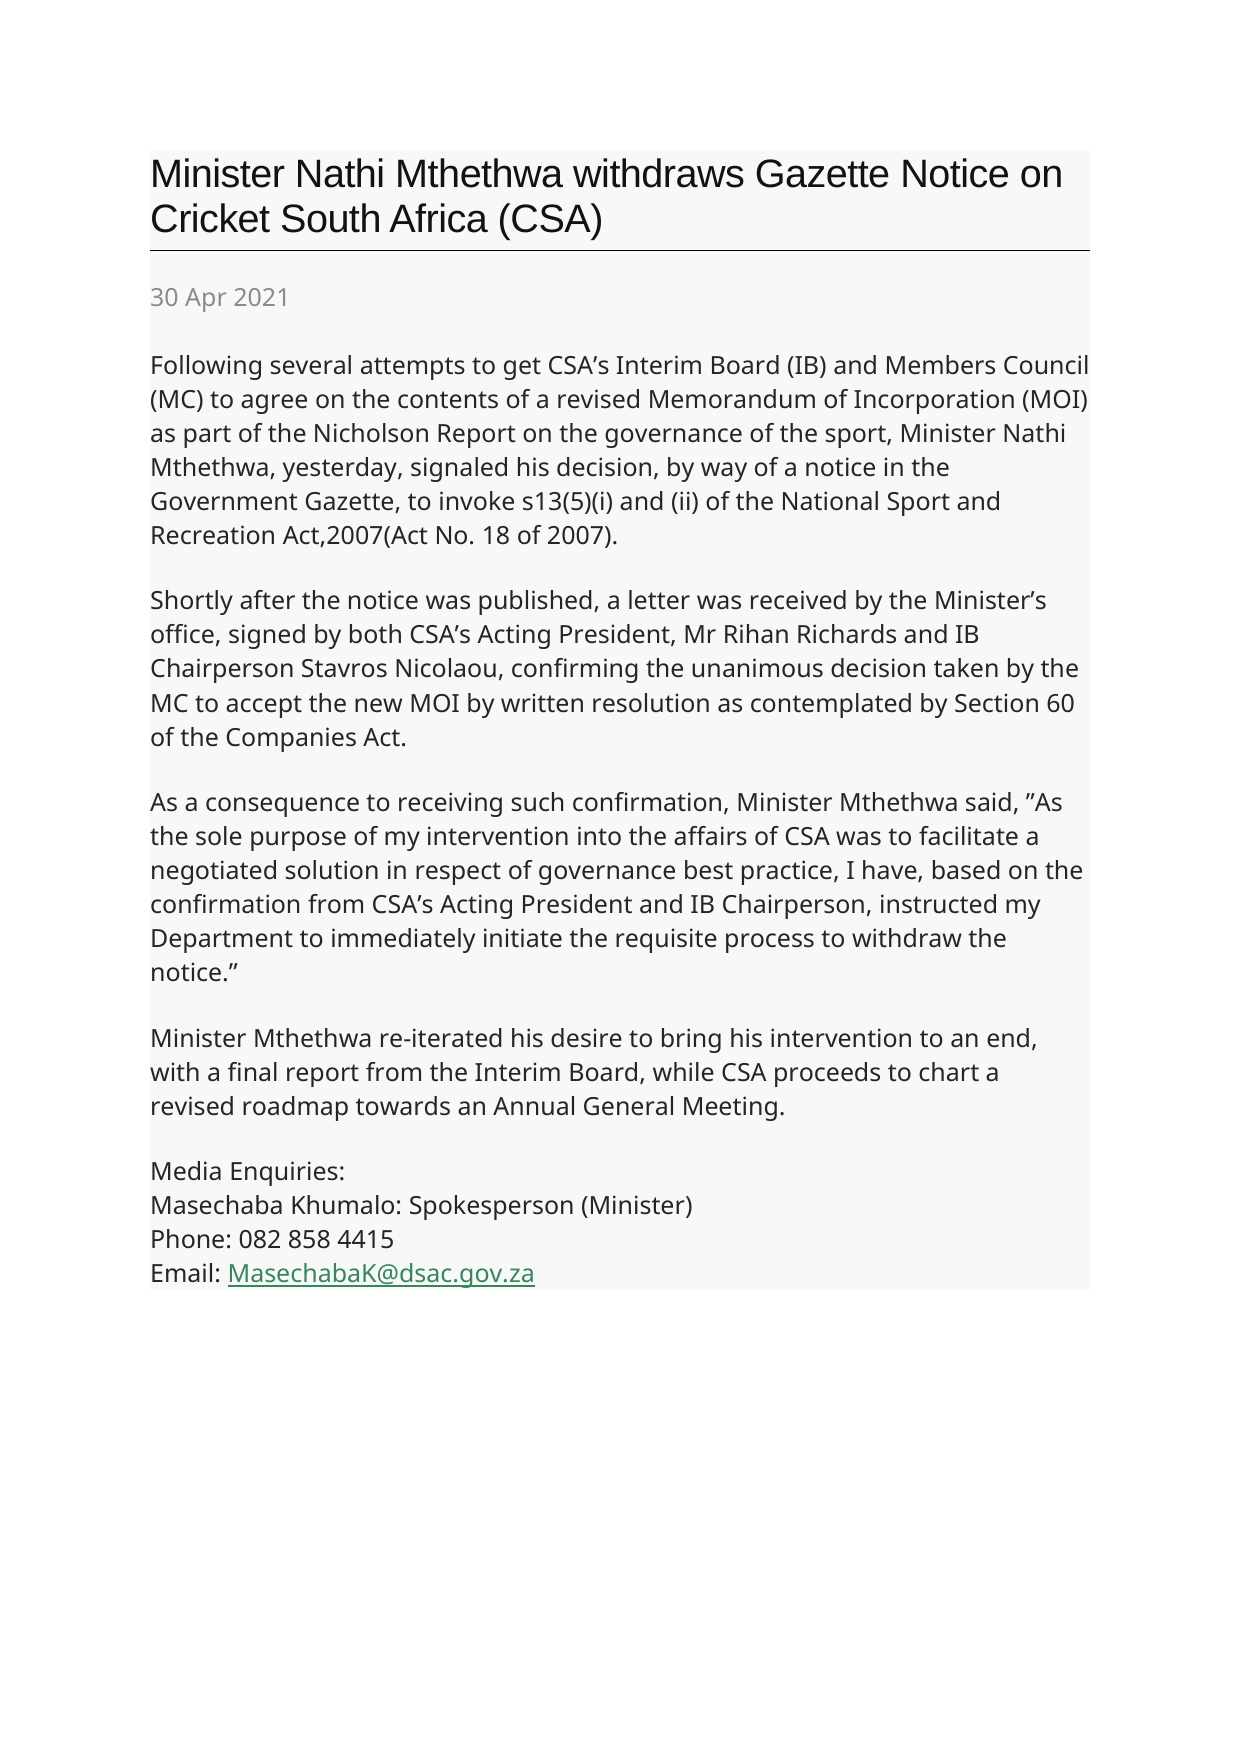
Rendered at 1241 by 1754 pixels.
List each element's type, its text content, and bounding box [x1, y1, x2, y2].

text Minister Mthethwa re-iterated his desire to bring his intervention to an end, with a final report from the Interim Board, while CSA proceeds to chart a revised roadmap towards an Annual General Meeting. [150, 1020, 1090, 1122]
text Shortly after the notice was published, a letter was received by the Minister’s office, signed by both CSA’s Acting President, Mr Rihan Richards and IB Chairperson Stavros Nicolaou, confirming the unanimous decision taken by the MC to accept the new MOI by written resolution as contemplated by Section 60 of the Companies Act. [150, 583, 1090, 753]
text Following several attempts to get CSA’s Interim Board (IB) and Members Council (MC) to agree on the contents of a revised Memorandum of Incorporation (MOI) as part of the Nicholson Report on the governance of the sport, Minister Nathi Mthethwa, yesterday, signaled his decision, by way of a notice in the Government Gazette, to invoke s13(5)(i) and (ii) of the National Sport and Recreation Act,2007(Act No. 18 of 2007). [150, 313, 1090, 552]
text As a consequence to receiving such confirmation, Minister Mthethwa said, ”As the sole purpose of my intervention into the affairs of CSA was to facilitate a negotiated solution in respect of governance best practice, I have, based on the confirmation from CSA’s Acting President and IB Chairperson, instructed my Department to immediately initiate the requisite process to withdraw the notice.” [150, 784, 1090, 989]
text Minister Nathi Mthethwa withdraws Gazette Notice on Cricket South Africa (CSA) [150, 150, 1090, 250]
text 30 Apr 2021 [150, 279, 1090, 313]
text Media Enquiries: Masechaba Khumalo: Spokesperson (Minister) Phone: 082 858 4415 Email: MasechabaK@dsac.gov.za [150, 1154, 1090, 1290]
